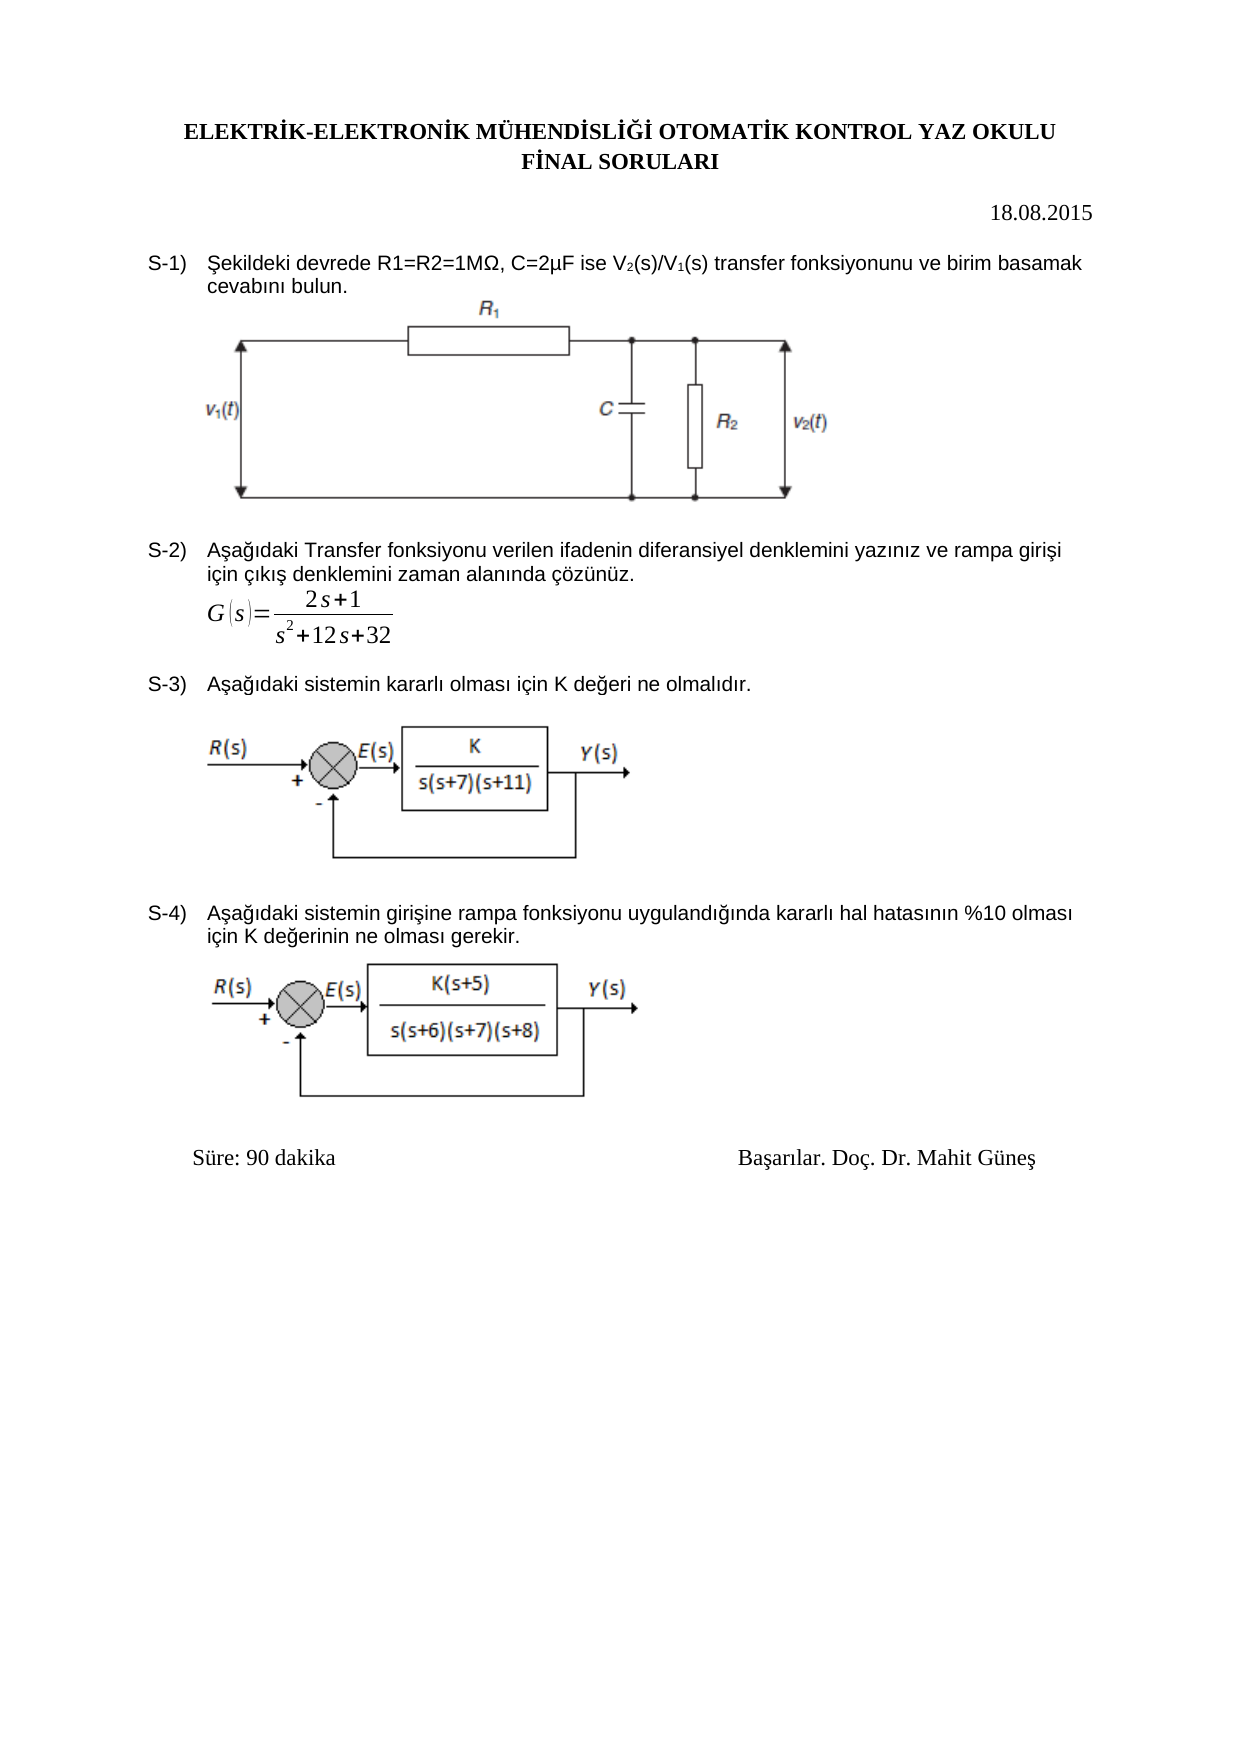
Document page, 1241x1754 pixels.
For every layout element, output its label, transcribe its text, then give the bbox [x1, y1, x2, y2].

text S-4) Aşağıdaki sistemin girişine rampa fonksiyonu uygulandığında kararlı hal hatasının %10 olması için K değerinin ne olması gerekir. [148, 900, 1092, 948]
text 18.08.2015 [148, 199, 1092, 226]
text ELEKTRİK-ELEKTRONİK MÜHENDİSLİĞİ OTOMATİK KONTROL YAZ OKULU FİNAL SORULARI [148, 118, 1092, 175]
picture [192, 298, 836, 513]
text S-2) Aşağıdaki Transfer fonksiyonu verilen ifadenin diferansiyel denklemini yazınız ve rampa girişi için çıkış denklemini zaman alanında çözünüz. [148, 537, 1092, 585]
text S-1) Şekildeki devrede R1=R2=1MΩ, C=2µF ise V2(s)/V1(s) transfer fonksiyonunu ve birim basamak cevabını bulun. [148, 250, 1092, 298]
picture [192, 695, 644, 876]
text Süre: 90 dakika Başarılar. Doç. Dr. Mahit Güneş [192, 1144, 1092, 1170]
picture [192, 948, 652, 1119]
text S-3) Aşağıdaki sistemin kararlı olması için K değeri ne olmalıdır. [148, 672, 1092, 696]
